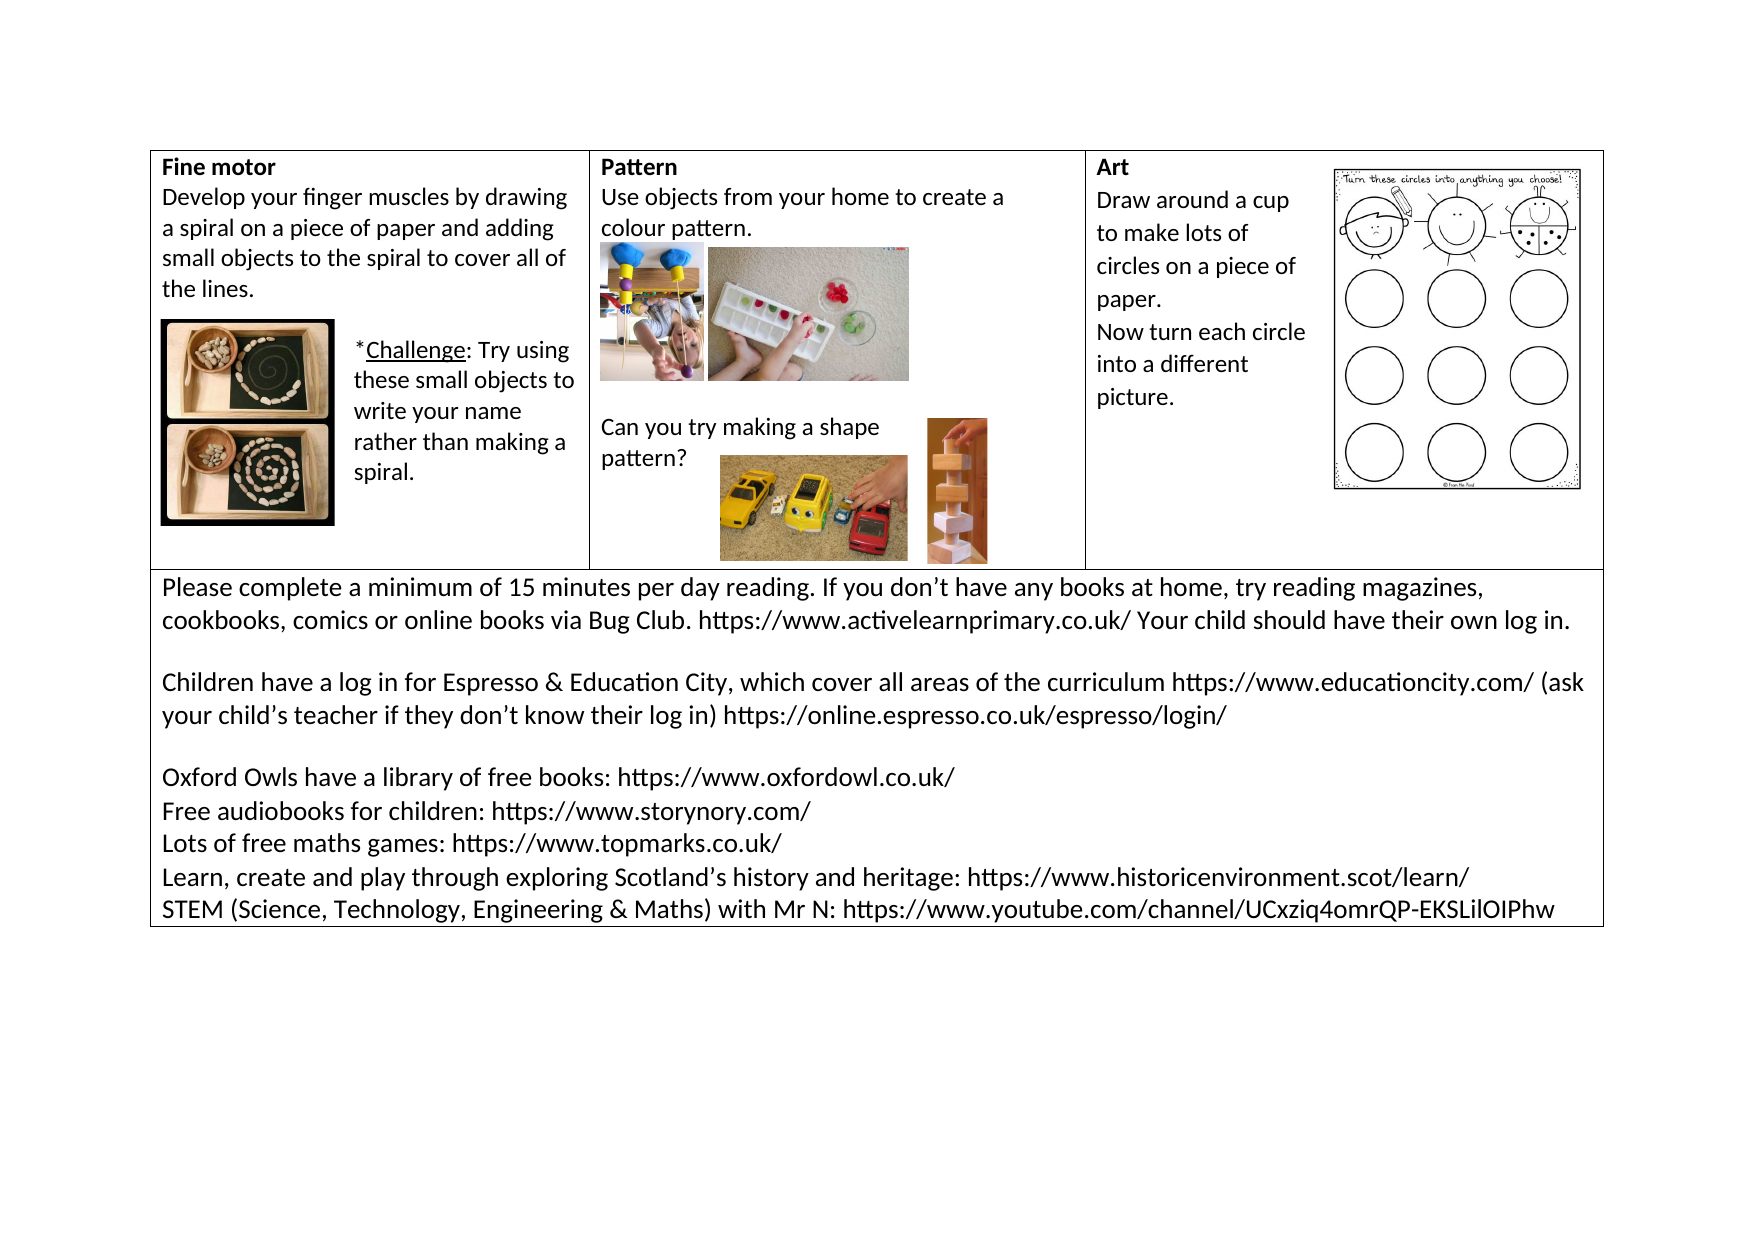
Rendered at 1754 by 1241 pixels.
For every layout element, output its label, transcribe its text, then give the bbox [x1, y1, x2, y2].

picture [927, 418, 988, 564]
table_cell Fine motor Develop your finger muscles by drawing a spiral on a piece of paper and adding small objects to the spiral to cover all of the lines. *Challenge: Try using these small objects to write your name rather than making a spiral. [151, 151, 589, 569]
picture [600, 242, 704, 381]
table_cell Art Draw around a cup to make lots of circles on a piece of paper. Now turn each circle into a different picture. [1086, 151, 1603, 569]
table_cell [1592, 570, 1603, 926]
picture [160, 319, 335, 526]
picture [1332, 167, 1582, 491]
table_cell Pattern Use objects from your home to create a colour pattern. Can you try making a shape pattern? [590, 151, 1085, 569]
picture [708, 247, 909, 381]
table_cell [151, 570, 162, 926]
picture [720, 455, 908, 561]
